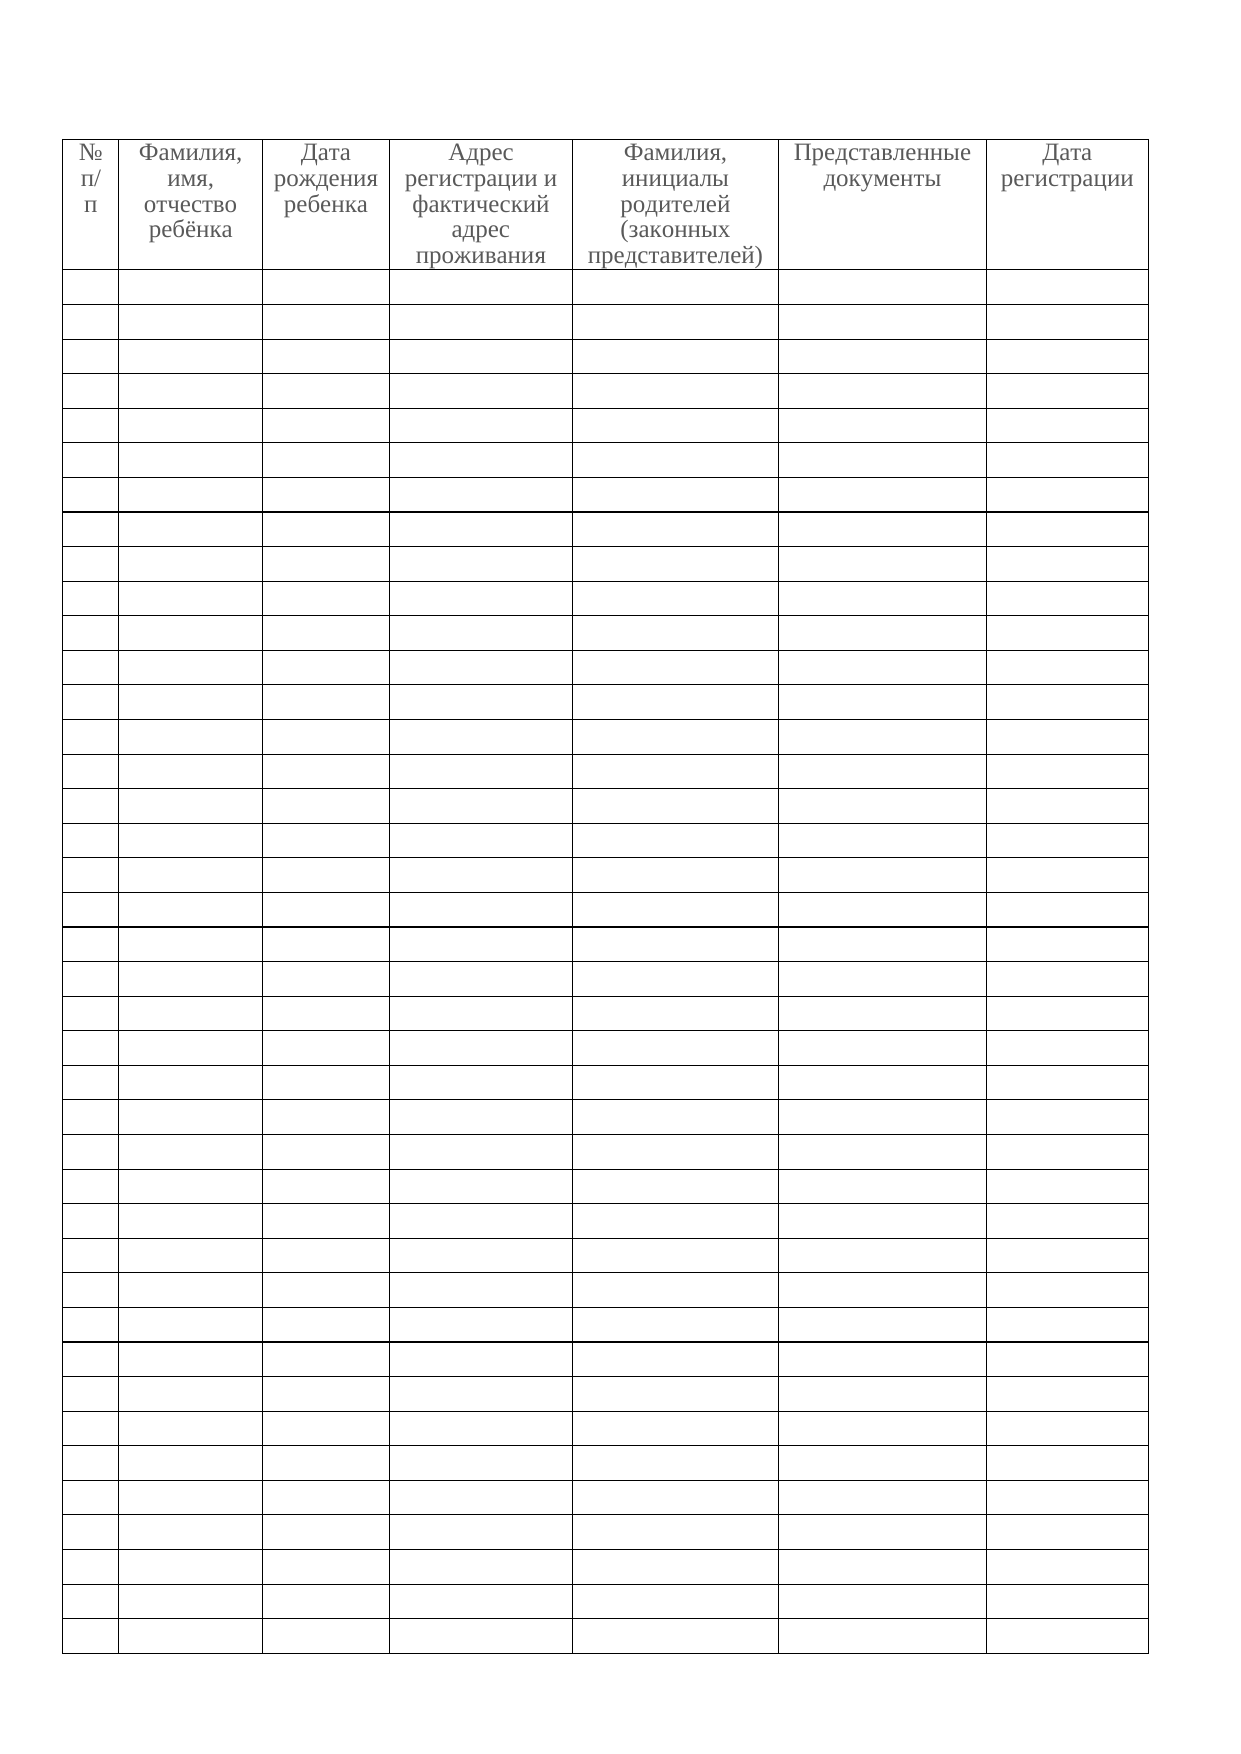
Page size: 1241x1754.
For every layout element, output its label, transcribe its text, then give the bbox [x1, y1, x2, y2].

table_cell [987, 270, 1148, 304]
table_cell [63, 789, 118, 823]
table_cell [390, 928, 572, 961]
table_cell [987, 1170, 1148, 1203]
table_cell [119, 1239, 262, 1272]
table_cell [119, 1377, 262, 1411]
table_cell [263, 858, 389, 892]
table_cell [263, 1343, 389, 1376]
table_cell [779, 962, 986, 996]
table_cell [63, 1204, 118, 1238]
table_header Дата рождения ребенка [263, 140, 389, 269]
table_cell [573, 270, 778, 304]
table_cell [263, 409, 389, 442]
table_cell [390, 685, 572, 719]
table_cell [987, 1481, 1148, 1514]
table_header Адрес регистрации и фактический адрес проживания [390, 140, 572, 269]
table_cell [779, 720, 986, 753]
table_cell [119, 513, 262, 546]
table_cell [573, 513, 778, 546]
table_cell [63, 582, 118, 615]
table_cell [573, 1308, 778, 1341]
table_cell [390, 755, 572, 788]
table_cell [987, 340, 1148, 373]
table_cell [119, 1100, 262, 1134]
table_cell [263, 789, 389, 823]
table_cell [119, 789, 262, 823]
table_cell [987, 616, 1148, 650]
table_cell [63, 997, 118, 1030]
table_cell [390, 513, 572, 546]
table_cell [987, 928, 1148, 961]
table_cell [987, 1273, 1148, 1307]
table_cell [779, 997, 986, 1030]
table_cell [573, 789, 778, 823]
table_header Представленные документы [779, 140, 986, 269]
table_cell [390, 962, 572, 996]
table_cell [987, 305, 1148, 338]
table_header Дата регистрации [987, 140, 1148, 269]
table_cell [63, 824, 118, 857]
table_cell [119, 997, 262, 1030]
table_cell [779, 1031, 986, 1065]
table_cell [779, 858, 986, 892]
table_cell [119, 1412, 262, 1445]
table_cell [390, 1066, 572, 1099]
table_cell [263, 1204, 389, 1238]
table_cell [779, 1377, 986, 1411]
table_cell [119, 1170, 262, 1203]
table_cell [573, 1343, 778, 1376]
table_cell [987, 374, 1148, 408]
table_cell [779, 1170, 986, 1203]
table_cell [987, 1619, 1148, 1653]
table_cell [573, 1100, 778, 1134]
table_cell [573, 858, 778, 892]
table_cell [263, 720, 389, 753]
table_cell [119, 1308, 262, 1341]
table_cell [119, 1273, 262, 1307]
table_cell [987, 1308, 1148, 1341]
table_cell [987, 1515, 1148, 1549]
table_cell [573, 685, 778, 719]
table_cell [119, 374, 262, 408]
table_cell [987, 547, 1148, 581]
table_cell [63, 1308, 118, 1341]
table_cell [119, 270, 262, 304]
table_cell [573, 1446, 778, 1480]
table_cell [390, 1585, 572, 1618]
table_cell [263, 1550, 389, 1583]
table_cell [63, 1585, 118, 1618]
table_cell [987, 409, 1148, 442]
table_cell [263, 962, 389, 996]
table_cell [119, 305, 262, 338]
table_cell [390, 893, 572, 926]
table_cell [779, 1066, 986, 1099]
table_cell [987, 513, 1148, 546]
table_cell [390, 1515, 572, 1549]
table_cell [779, 789, 986, 823]
table_cell [779, 928, 986, 961]
table_cell [119, 582, 262, 615]
table_cell [119, 1515, 262, 1549]
table_cell [263, 1412, 389, 1445]
table_cell [573, 755, 778, 788]
table_cell [263, 893, 389, 926]
table_cell [63, 1100, 118, 1134]
table_cell [779, 824, 986, 857]
table_cell [263, 824, 389, 857]
table_cell [987, 1343, 1148, 1376]
table_cell [779, 1135, 986, 1168]
table_cell [779, 547, 986, 581]
table_cell [573, 1412, 778, 1445]
table_cell [263, 616, 389, 650]
table_cell [390, 1308, 572, 1341]
table_cell [390, 1377, 572, 1411]
table_cell [987, 685, 1148, 719]
table_cell [119, 755, 262, 788]
table_cell [263, 1170, 389, 1203]
table_cell [63, 547, 118, 581]
table_cell [63, 1066, 118, 1099]
table_cell [63, 1170, 118, 1203]
table_cell [573, 720, 778, 753]
table_cell [779, 443, 986, 477]
table_cell [573, 928, 778, 961]
table_cell [263, 1135, 389, 1168]
table_cell [779, 616, 986, 650]
table_cell [63, 1239, 118, 1272]
table_cell [390, 1031, 572, 1065]
table_cell [63, 1619, 118, 1653]
table_cell [263, 651, 389, 684]
table_cell [119, 340, 262, 373]
table_cell [779, 1585, 986, 1618]
table_cell [63, 893, 118, 926]
table_cell [987, 443, 1148, 477]
table_cell [987, 651, 1148, 684]
table_cell [63, 1412, 118, 1445]
table_cell [263, 1585, 389, 1618]
table_cell [987, 1135, 1148, 1168]
table_cell [263, 1308, 389, 1341]
table_cell [779, 755, 986, 788]
table_cell [573, 1550, 778, 1583]
table_cell [119, 1343, 262, 1376]
table_cell [63, 1481, 118, 1514]
table_cell [573, 1273, 778, 1307]
table_cell [390, 789, 572, 823]
table_cell [63, 1446, 118, 1480]
table_cell [390, 582, 572, 615]
table_cell [263, 1239, 389, 1272]
table_cell [390, 720, 572, 753]
table_cell [390, 478, 572, 511]
table_cell [573, 1066, 778, 1099]
table_cell [63, 720, 118, 753]
table_cell [63, 1135, 118, 1168]
table_cell [263, 755, 389, 788]
table_cell [119, 1204, 262, 1238]
table_cell [573, 409, 778, 442]
table_cell [779, 1343, 986, 1376]
table_cell [63, 755, 118, 788]
table_cell [779, 1515, 986, 1549]
table_cell [390, 824, 572, 857]
table_cell [63, 374, 118, 408]
table_cell [390, 616, 572, 650]
table_cell [779, 1273, 986, 1307]
table_cell [390, 997, 572, 1030]
table_cell [987, 1031, 1148, 1065]
table_cell [263, 270, 389, 304]
table_cell [573, 1239, 778, 1272]
table_cell [263, 1515, 389, 1549]
table_cell [573, 1377, 778, 1411]
table_cell [390, 1619, 572, 1653]
table_cell [779, 340, 986, 373]
table_cell [63, 443, 118, 477]
table_cell [987, 1585, 1148, 1618]
table_cell [263, 340, 389, 373]
table_cell [779, 1204, 986, 1238]
table_cell [119, 685, 262, 719]
table_cell [119, 893, 262, 926]
table_cell [390, 1135, 572, 1168]
table_cell [779, 1239, 986, 1272]
table_cell [119, 478, 262, 511]
table_cell [390, 340, 572, 373]
table_cell [119, 1481, 262, 1514]
table_cell [263, 1619, 389, 1653]
table_cell [987, 1204, 1148, 1238]
table_cell [390, 1100, 572, 1134]
table_cell [573, 340, 778, 373]
table_header № п/п [63, 140, 118, 269]
table_cell [573, 651, 778, 684]
table_cell [263, 1446, 389, 1480]
table_cell [119, 1135, 262, 1168]
table_cell [263, 547, 389, 581]
table_cell [573, 1135, 778, 1168]
table_cell [263, 1100, 389, 1134]
table_cell [119, 409, 262, 442]
table_cell [573, 443, 778, 477]
table_cell [390, 1412, 572, 1445]
table_cell [63, 928, 118, 961]
table_cell [63, 685, 118, 719]
table_cell [63, 513, 118, 546]
table_cell [119, 1550, 262, 1583]
table_cell [987, 1239, 1148, 1272]
table_cell [390, 409, 572, 442]
table_cell [779, 374, 986, 408]
table_cell [987, 789, 1148, 823]
table_cell [390, 1239, 572, 1272]
table_cell [573, 305, 778, 338]
table_cell [779, 305, 986, 338]
table_cell [390, 270, 572, 304]
table_cell [63, 1031, 118, 1065]
table_cell [987, 1377, 1148, 1411]
table_cell [779, 1412, 986, 1445]
table_cell [119, 962, 262, 996]
table_cell [573, 1031, 778, 1065]
table_cell [390, 374, 572, 408]
table_cell [779, 1619, 986, 1653]
table_cell [63, 340, 118, 373]
table_cell [390, 1343, 572, 1376]
table_cell [263, 997, 389, 1030]
table_cell [390, 1204, 572, 1238]
table_cell [63, 616, 118, 650]
table_cell [119, 1031, 262, 1065]
table_cell [119, 1446, 262, 1480]
table_cell [263, 374, 389, 408]
table_cell [263, 582, 389, 615]
table_cell [390, 443, 572, 477]
table_cell [63, 1515, 118, 1549]
table_cell [63, 651, 118, 684]
table_cell [779, 582, 986, 615]
table_cell [63, 478, 118, 511]
table_cell [779, 513, 986, 546]
table_cell [987, 1446, 1148, 1480]
table_cell [987, 478, 1148, 511]
table_header Фамилия, инициалы родителей (законных представителей) [573, 140, 778, 269]
table_cell [119, 824, 262, 857]
table_cell [987, 755, 1148, 788]
table_cell [119, 1066, 262, 1099]
table_cell [263, 1273, 389, 1307]
table_cell [573, 962, 778, 996]
table_cell [573, 1585, 778, 1618]
table_cell [987, 1550, 1148, 1583]
table_cell [573, 1619, 778, 1653]
table_cell [63, 409, 118, 442]
table_cell [987, 893, 1148, 926]
table_cell [119, 720, 262, 753]
table_cell [263, 1031, 389, 1065]
table_cell [390, 651, 572, 684]
table_cell [573, 374, 778, 408]
table_header Фамилия, имя, отчество ребёнка [119, 140, 262, 269]
table_cell [573, 1481, 778, 1514]
table_cell [63, 962, 118, 996]
table_cell [573, 1170, 778, 1203]
table_cell [779, 651, 986, 684]
table_cell [573, 824, 778, 857]
table_cell [779, 478, 986, 511]
table_cell [390, 547, 572, 581]
table_cell [63, 1273, 118, 1307]
table_cell [119, 858, 262, 892]
table_cell [987, 962, 1148, 996]
table_cell [119, 443, 262, 477]
table_cell [779, 1550, 986, 1583]
table_cell [390, 1273, 572, 1307]
table_cell [63, 270, 118, 304]
table_cell [119, 547, 262, 581]
table_cell [987, 1412, 1148, 1445]
table_cell [779, 1100, 986, 1134]
table_cell [573, 547, 778, 581]
table_cell [573, 1204, 778, 1238]
table_cell [390, 1550, 572, 1583]
table_cell [987, 1100, 1148, 1134]
table_cell [779, 893, 986, 926]
table_cell [119, 651, 262, 684]
table_cell [263, 1481, 389, 1514]
table_cell [987, 824, 1148, 857]
table_cell [263, 305, 389, 338]
table_cell [779, 1308, 986, 1341]
table_cell [779, 270, 986, 304]
table_cell [63, 858, 118, 892]
table_cell [263, 1066, 389, 1099]
table_cell [263, 443, 389, 477]
table_cell [119, 928, 262, 961]
table_cell [573, 1515, 778, 1549]
table_cell [390, 1481, 572, 1514]
table_cell [987, 582, 1148, 615]
table_cell [263, 928, 389, 961]
table_cell [263, 1377, 389, 1411]
table_cell [987, 858, 1148, 892]
table_cell [390, 305, 572, 338]
table_cell [779, 1446, 986, 1480]
table_cell [987, 1066, 1148, 1099]
table_cell [63, 1550, 118, 1583]
table_cell [119, 616, 262, 650]
table_cell [987, 997, 1148, 1030]
table_cell [263, 685, 389, 719]
table_cell [573, 997, 778, 1030]
table_cell [263, 513, 389, 546]
table_cell [987, 720, 1148, 753]
table_cell [390, 1446, 572, 1480]
table_cell [63, 305, 118, 338]
table_cell [390, 1170, 572, 1203]
table_cell [779, 1481, 986, 1514]
table_cell [573, 478, 778, 511]
table_cell [119, 1619, 262, 1653]
table_cell [779, 409, 986, 442]
table_cell [390, 858, 572, 892]
table_cell [779, 685, 986, 719]
table_cell [573, 616, 778, 650]
table_cell [263, 478, 389, 511]
table_cell [63, 1343, 118, 1376]
table_cell [63, 1377, 118, 1411]
table_cell [573, 582, 778, 615]
table_cell [573, 893, 778, 926]
table_cell [119, 1585, 262, 1618]
